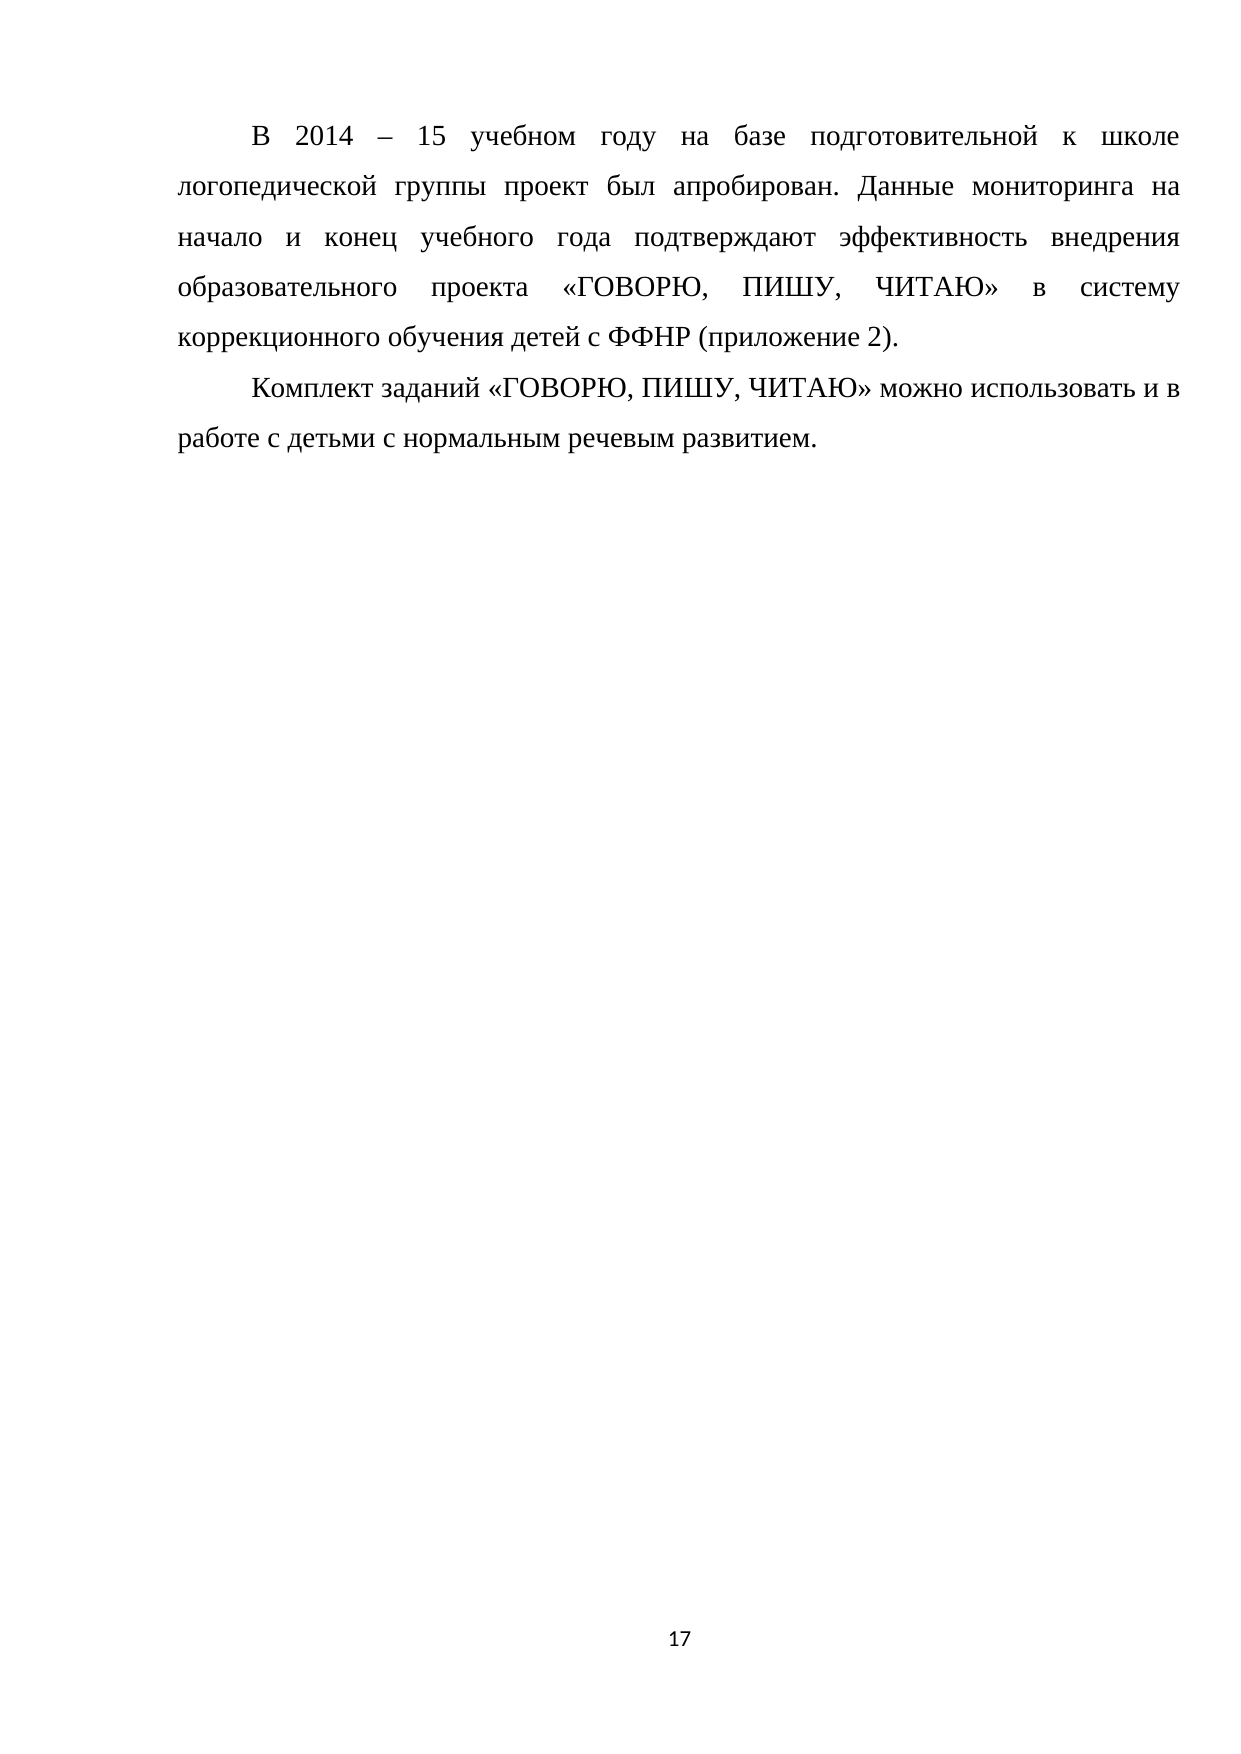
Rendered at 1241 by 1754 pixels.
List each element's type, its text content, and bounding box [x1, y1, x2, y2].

text В 2014 – 15 учебном году на базе подготовительной к школе логопедической группы проект был апробирован. Данные мониторинга на начало и конец учебного года подтверждают эффективность внедрения образовательного проекта «ГОВОРЮ, ПИШУ, ЧИТАЮ» в систему коррекционного обучения детей с ФФНР (приложение 2). [177, 118, 1181, 353]
list Комплект заданий «ГОВОРЮ, ПИШУ, ЧИТАЮ» можно использовать и в работе с детьми с нормальным речевым развитием. [177, 370, 1181, 453]
